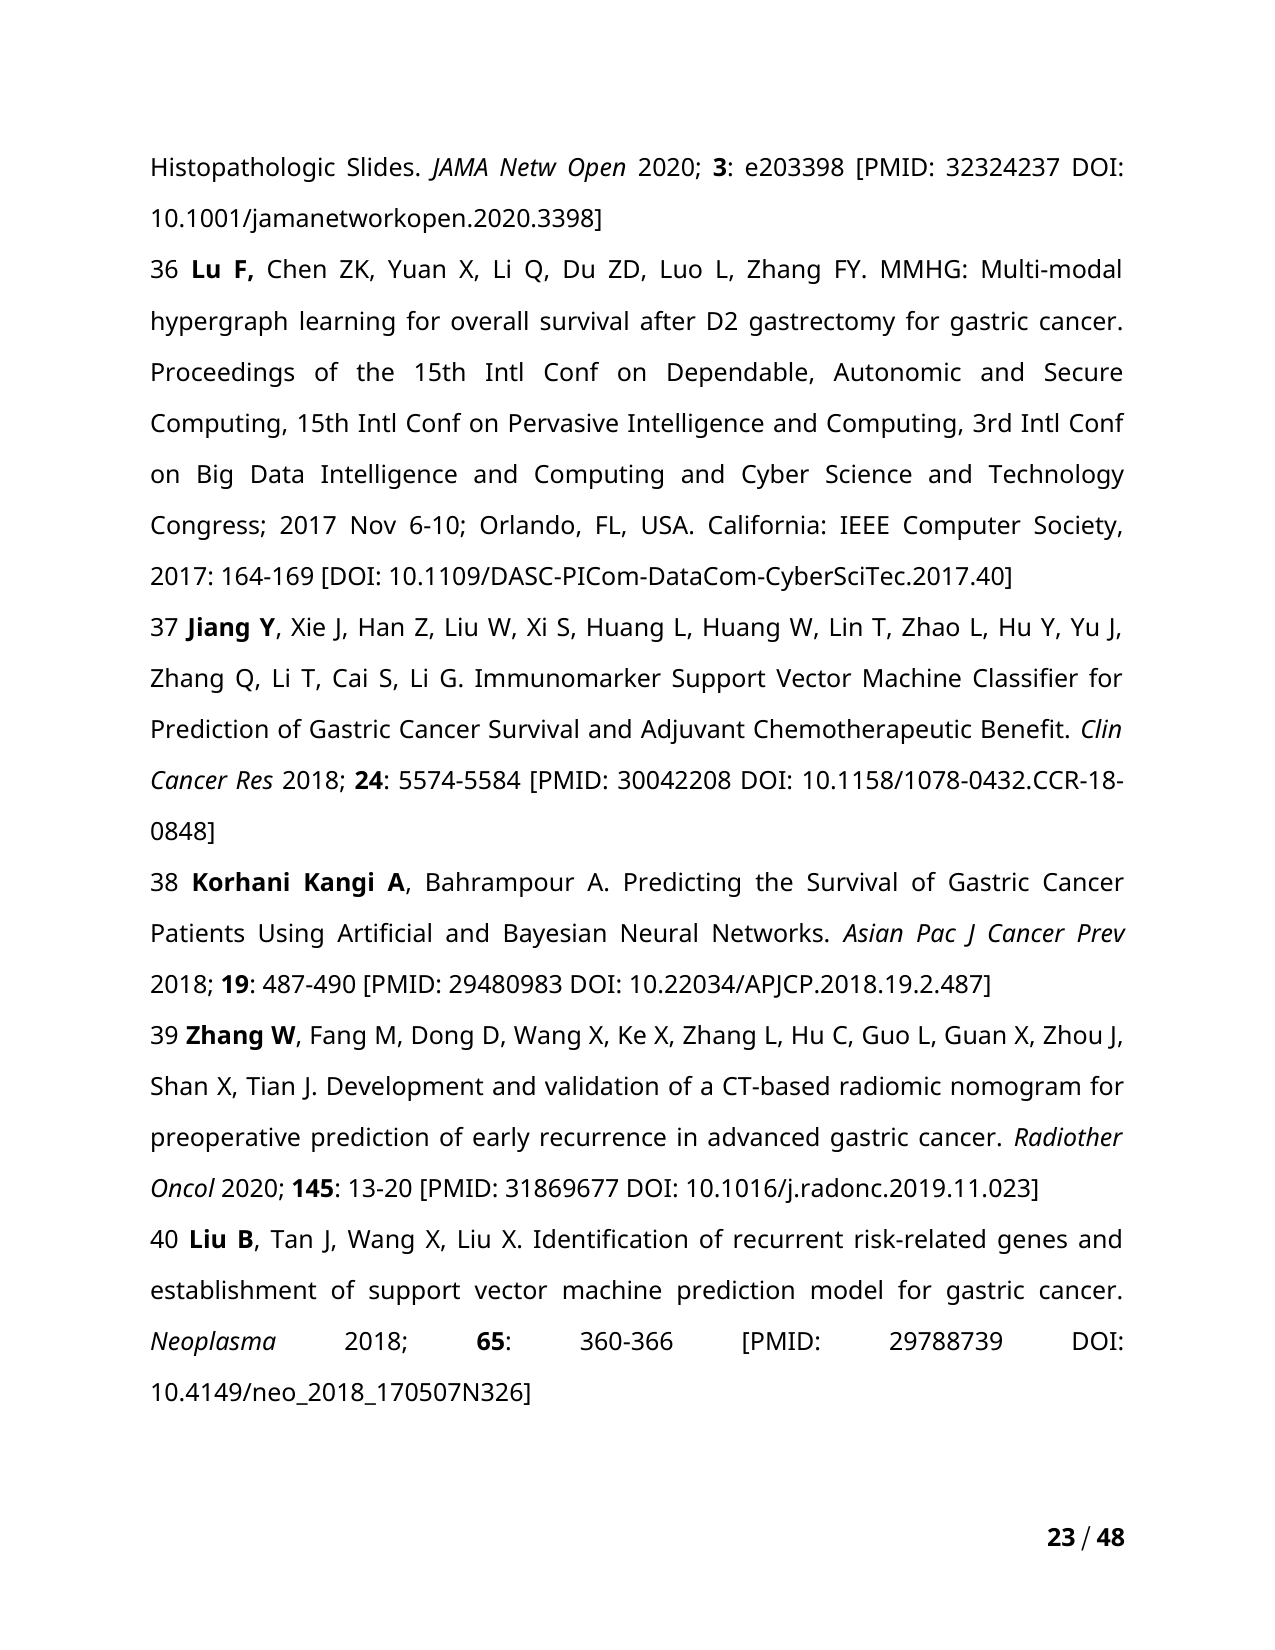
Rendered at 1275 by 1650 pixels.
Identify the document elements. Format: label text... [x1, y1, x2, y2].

text 38 Korhani Kangi A, Bahrampour A. Predicting the Survival of Gastric Cancer Patients Using Artificial and Bayesian Neural Networks. Asian Pac J Cancer Prev 2018; 19: 487-490 [PMID: 29480983 DOI: 10.22034/APJCP.2018.19.2.487] [150, 864, 1125, 1001]
text 40 Liu B, Tan J, Wang X, Liu X. Identification of recurrent risk-related genes and establishment of support vector machine prediction model for gastric cancer. Neoplasma 2018; 65: 360-366 [PMID: 29788739 DOI: 10.4149/neo_2018_170507N326] [150, 1222, 1125, 1409]
text 36 Lu F, Chen ZK, Yuan X, Li Q, Du ZD, Luo L, Zhang FY. MMHG: Multi-modal hypergraph learning for overall survival after D2 gastrectomy for gastric cancer. Proceedings of the 15th Intl Conf on Dependable, Autonomic and Secure Computing, 15th Intl Conf on Pervasive Intelligence and Computing, 3rd Intl Conf on Big Data Intelligence and Computing and Cyber Science and Technology Congress; 2017 Nov 6-10; Orlando, FL, USA. California: IEEE Computer Society, 2017: 164-169 [DOI: 10.1109/DASC-PICom-DataCom-CyberSciTec.2017.40] [150, 252, 1125, 592]
text 39 Zhang W, Fang M, Dong D, Wang X, Ke X, Zhang L, Hu C, Guo L, Guan X, Zhou J, Shan X, Tian J. Development and validation of a CT-based radiomic nomogram for preoperative prediction of early recurrence in advanced gastric cancer. Radiother Oncol 2020; 145: 13-20 [PMID: 31869677 DOI: 10.1016/j.radonc.2019.11.023] [150, 1018, 1125, 1205]
text 37 Jiang Y, Xie J, Han Z, Liu W, Xi S, Huang L, Huang W, Lin T, Zhao L, Hu Y, Yu J, Zhang Q, Li T, Cai S, Li G. Immunomarker Support Vector Machine Classifier for Prediction of Gastric Cancer Survival and Adjuvant Chemotherapeutic Benefit. Clin Cancer Res 2018; 24: 5574-5584 [PMID: 30042208 DOI: 10.1158/1078-0432.CCR-18-0848] [150, 609, 1125, 848]
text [150, 150, 1125, 235]
